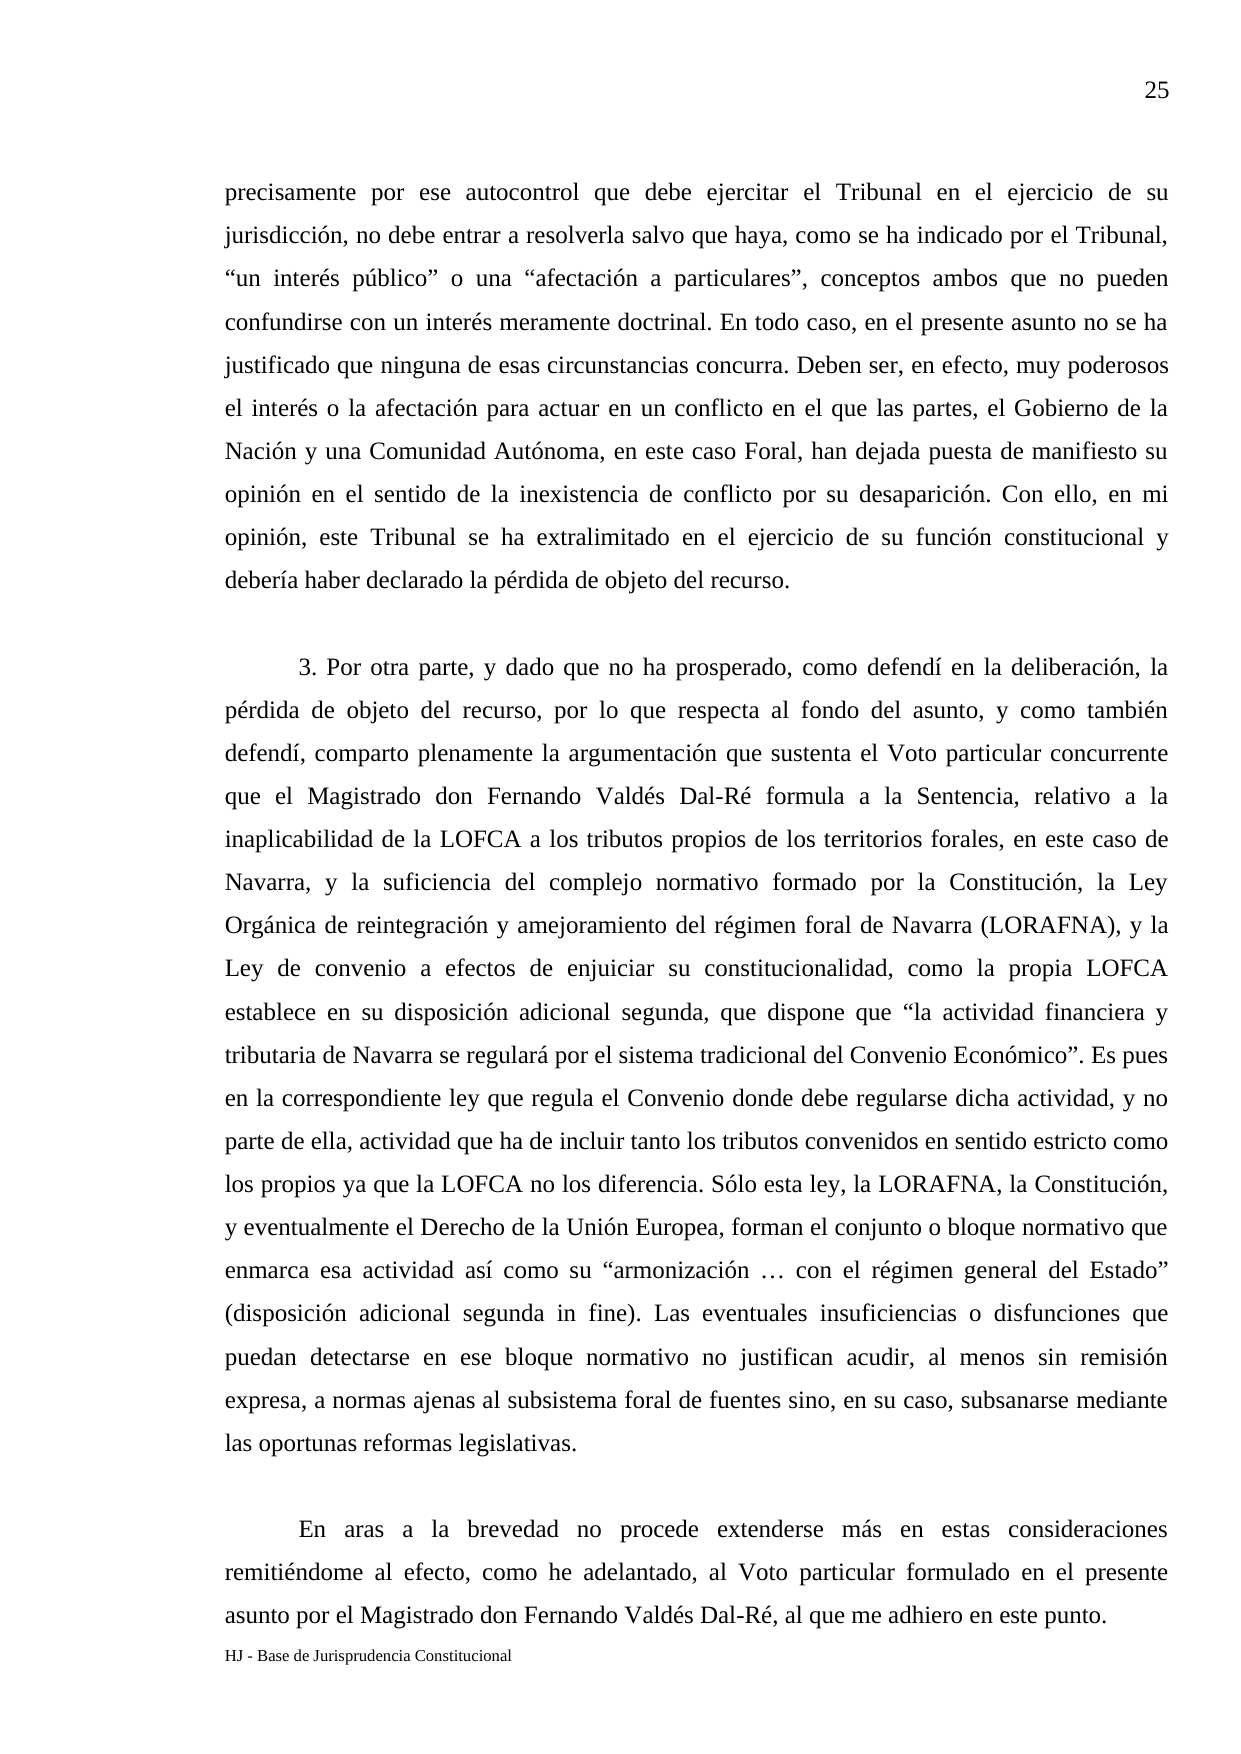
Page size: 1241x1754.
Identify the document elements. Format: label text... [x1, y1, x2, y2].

text 3. Por otra parte, y dado que no ha prosperado, como defendí en la deliberación, la pérdida de objeto del recurso, por lo que respecta al fondo del asunto, y como también defendí, comparto plenamente la argumentación que sustenta el Voto particular concurrente que el Magistrado don Fernando Valdés Dal-Ré formula a la Sentencia, relativo a la inaplicabilidad de la LOFCA a los tributos propios de los territorios forales, en este caso de Navarra, y la suficiencia del complejo normativo formado por la Constitución, la Ley Orgánica de reintegración y amejoramiento del régimen foral de Navarra (LORAFNA), y la Ley de convenio a efectos de enjuiciar su constitucionalidad, como la propia LOFCA establece en su disposición adicional segunda, que dispone que “la actividad financiera y tributaria de Navarra se regulará por el sistema tradicional del Convenio Económico”. Es pues en la correspondiente ley que regula el Convenio donde debe regularse dicha actividad, y no parte de ella, actividad que ha de incluir tanto los tributos convenidos en sentido estricto como los propios ya que la LOFCA no los diferencia. Sólo esta ley, la LORAFNA, la Constitución, y eventualmente el Derecho de la Unión Europea, forman el conjunto o bloque normativo que enmarca esa actividad así como su “armonización … con el régimen general del Estado” (disposición adicional segunda in fine). Las eventuales insuficiencias o disfunciones que puedan detectarse en ese bloque normativo no justifican acudir, al menos sin remisión expresa, a normas ajenas al subsistema foral de fuentes sino, en su caso, subsanarse mediante las oportunas reformas legislativas. [224, 652, 1169, 1457]
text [224, 177, 1169, 594]
text En aras a la brevedad no procede extenderse más en estas consideraciones remitiéndome al efecto, como he adelantado, al Voto particular formulado en el presente asunto por el Magistrado don Fernando Valdés Dal-Ré, al que me adhiero en este punto. [224, 1514, 1169, 1629]
